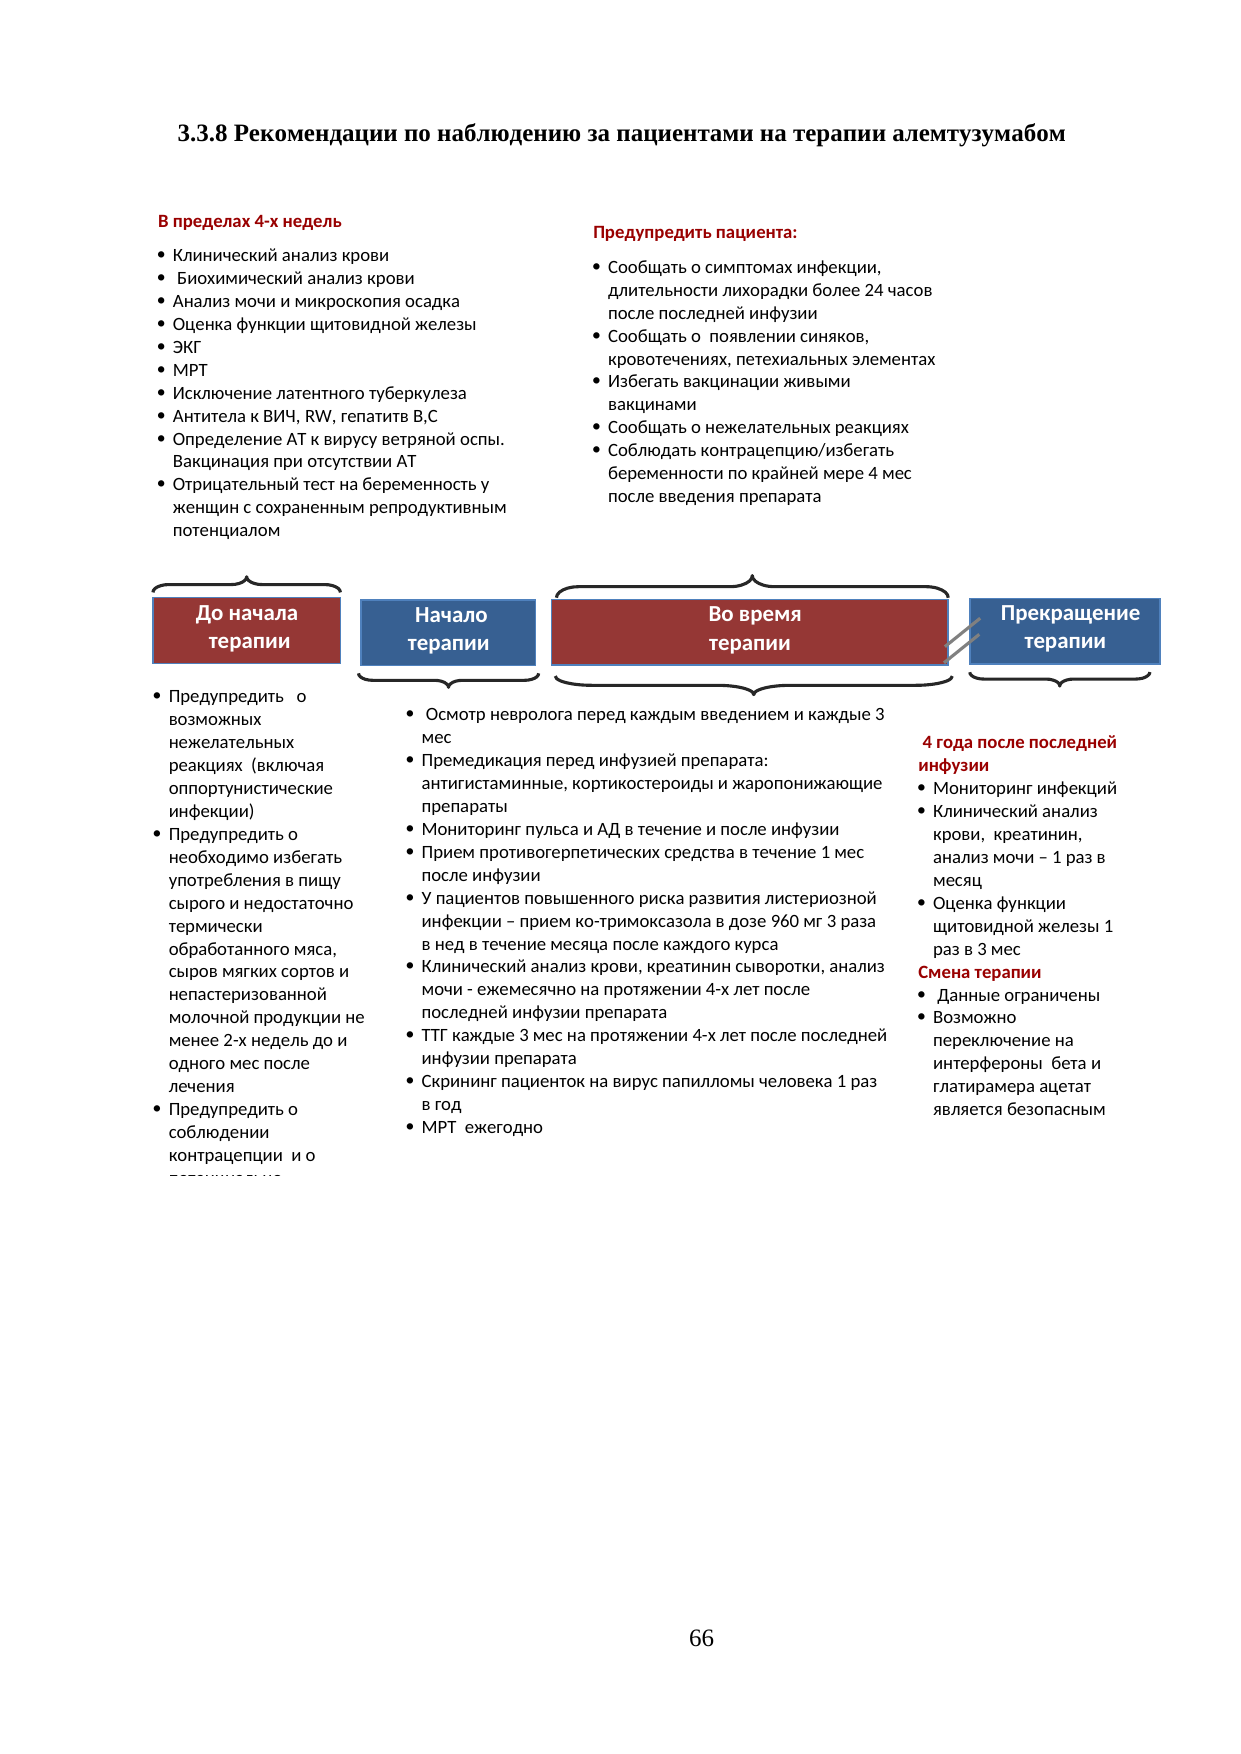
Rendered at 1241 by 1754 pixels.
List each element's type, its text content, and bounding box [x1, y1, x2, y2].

text 3.3.8 Рекомендации по наблюдению за пациентами на терапии алемтузумабом [177, 118, 1152, 147]
